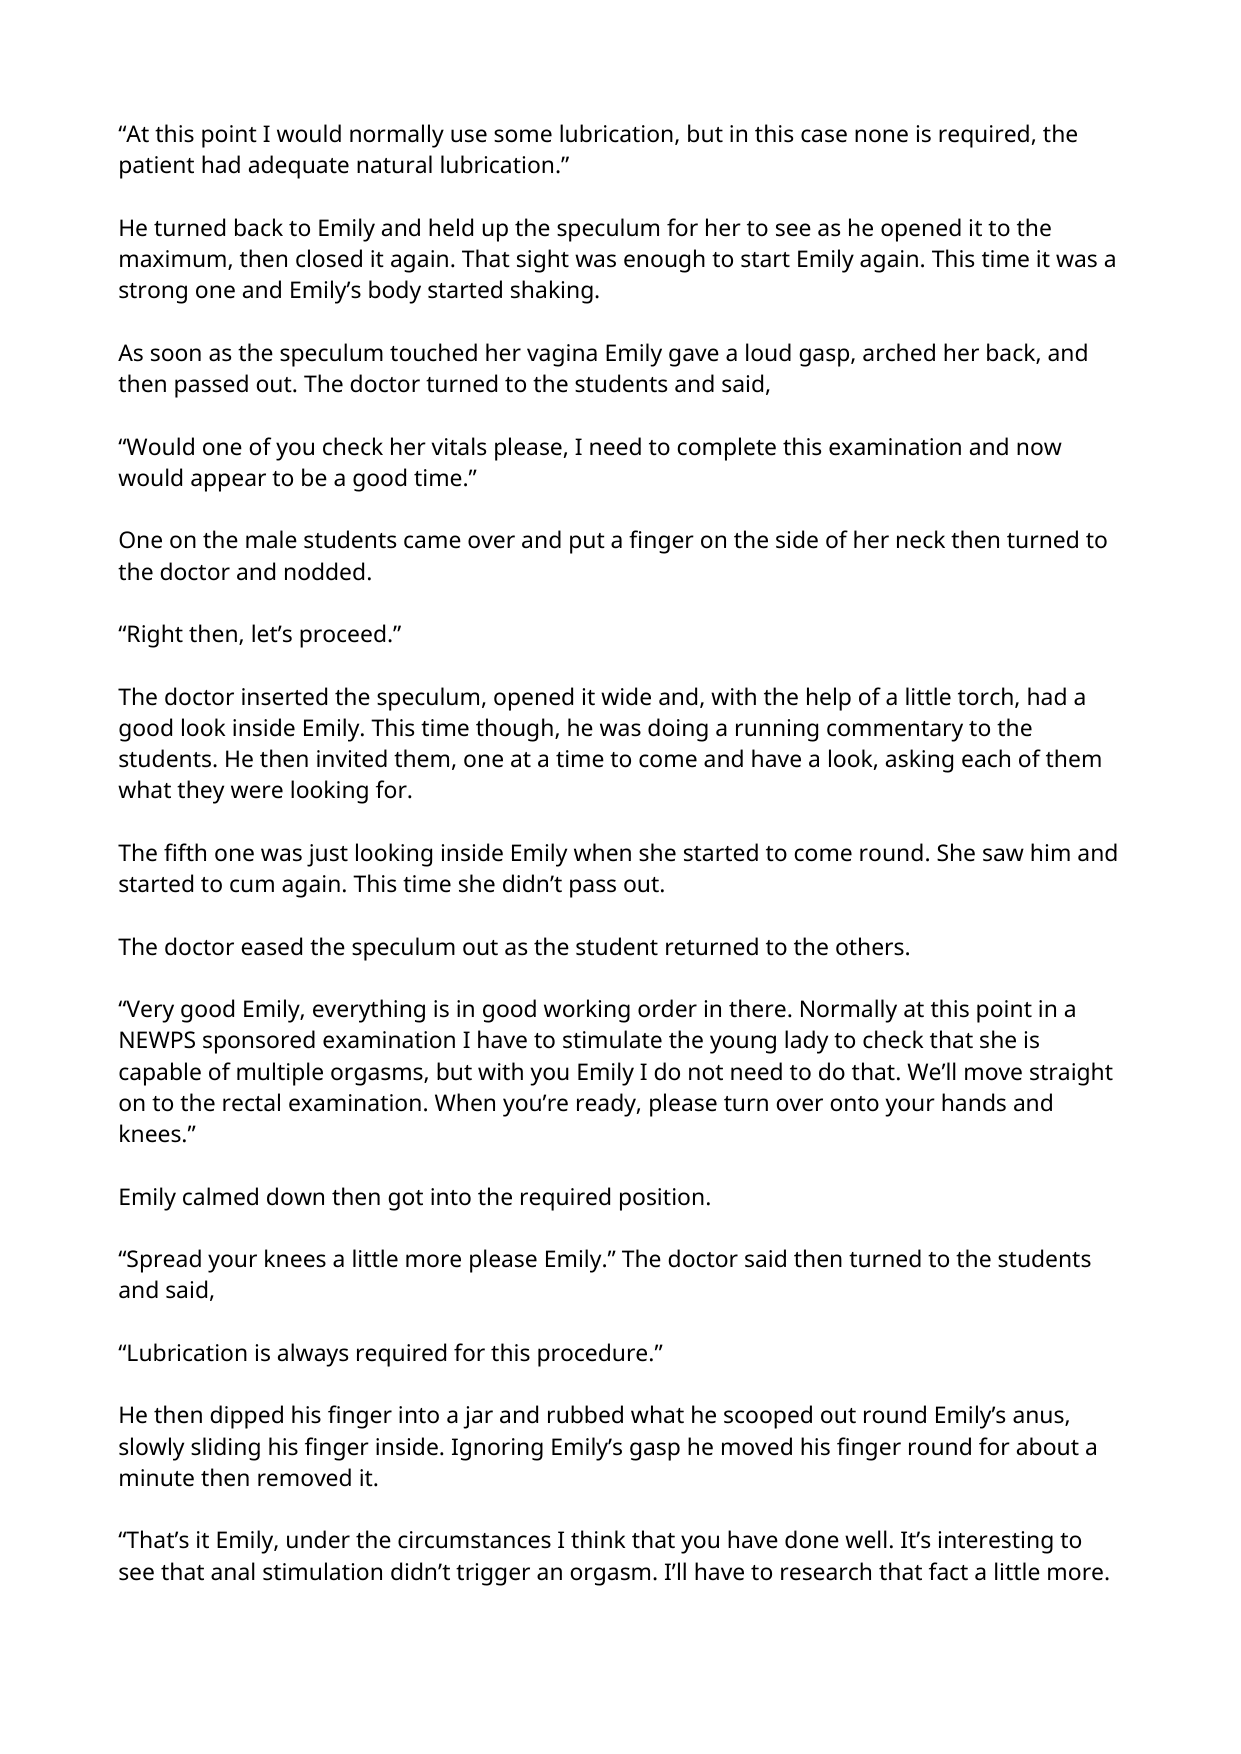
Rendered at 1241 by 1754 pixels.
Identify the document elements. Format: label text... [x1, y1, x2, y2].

text “At this point I would normally use some lubrication, but in this case none is required, the patient had adequate natural lubrication.” [118, 118, 1122, 181]
text The doctor inserted the speculum, opened it wide and, with the help of a little torch, had a good look inside Emily. This time though, he was doing a running commentary to the students. He then invited them, one at a time to come and have a look, asking each of them what they were looking for. [118, 681, 1122, 806]
text “That’s it Emily, under the circumstances I think that you have done well. It’s interesting to see that anal stimulation didn’t trigger an orgasm. I’ll have to research that fact a little more. [118, 1524, 1122, 1587]
text “Very good Emily, everything is in good working order in there. Normally at this point in a NEWPS sponsored examination I have to stimulate the young lady to check that she is capable of multiple orgasms, but with you Emily I do not need to do that. We’ll move straight on to the rectal examination. When you’re ready, please turn over onto your hands and knees.” [118, 993, 1122, 1149]
text “Spread your knees a little more please Emily.” The doctor said then turned to the students and said, [118, 1243, 1122, 1306]
text “Would one of you check her vitals please, I need to complete this examination and now would appear to be a good time.” [118, 431, 1122, 493]
text He turned back to Emily and held up the speculum for her to see as he opened it to the maximum, then closed it again. That sight was enough to start Emily again. This time it was a strong one and Emily’s body started shaking. [118, 212, 1122, 306]
text “Right then, let’s proceed.” [118, 618, 1122, 649]
text One on the male students came over and put a finger on the side of her neck then turned to the doctor and nodded. [118, 524, 1122, 587]
text Emily calmed down then got into the required position. [118, 1181, 1122, 1212]
text The doctor eased the speculum out as the student returned to the others. [118, 931, 1122, 962]
text As soon as the speculum touched her vagina Emily gave a loud gasp, arched her back, and then passed out. The doctor turned to the students and said, [118, 337, 1122, 399]
text “Lubrication is always required for this procedure.” [118, 1337, 1122, 1368]
text He then dipped his finger into a jar and rubbed what he scooped out round Emily’s anus, slowly sliding his finger inside. Ignoring Emily’s gasp he moved his finger round for about a minute then removed it. [118, 1399, 1122, 1493]
text The fifth one was just looking inside Emily when she started to come round. She saw him and started to cum again. This time she didn’t pass out. [118, 837, 1122, 899]
